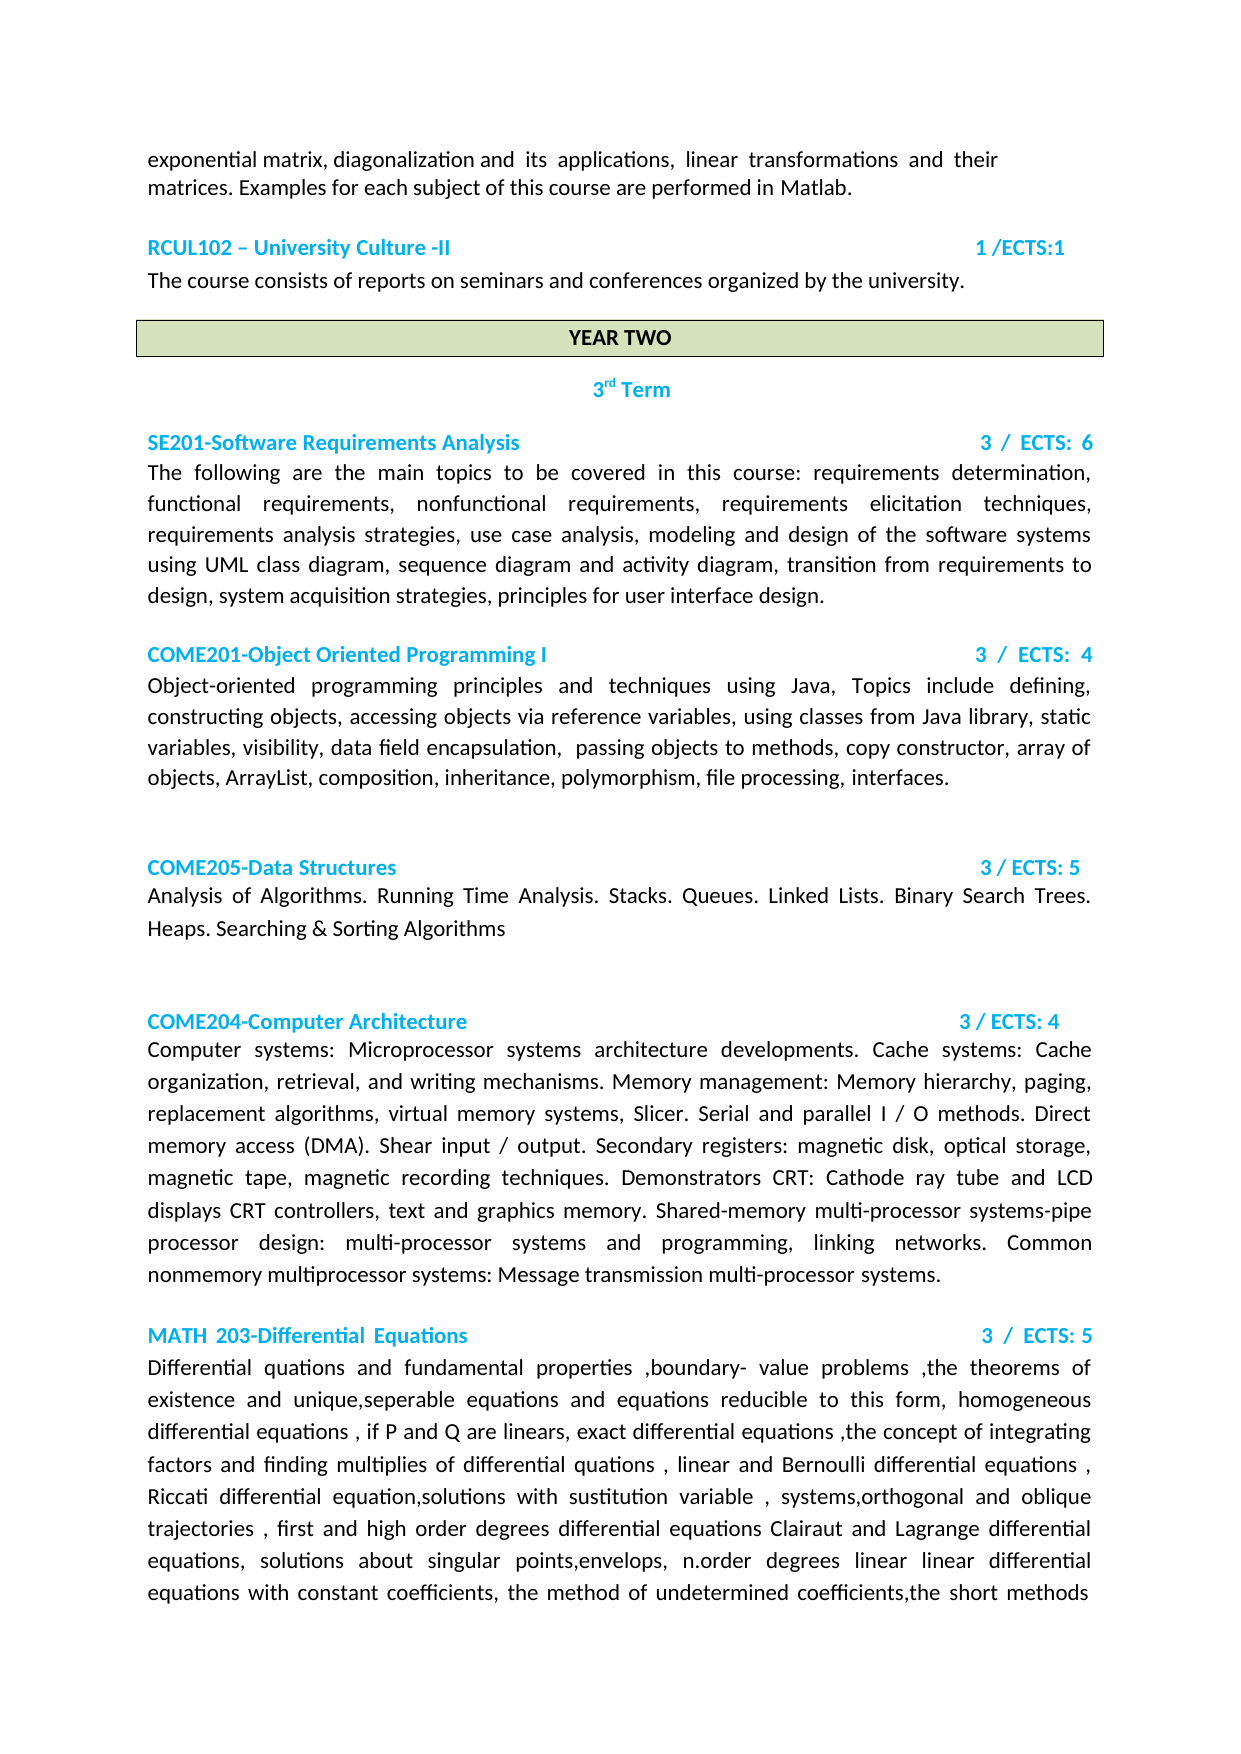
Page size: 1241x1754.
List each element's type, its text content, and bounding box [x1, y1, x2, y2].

subtitle 3rd Term [592, 375, 1115, 403]
text COME201-Object Oriented Programming I 3 / ECTS: 4 Object-oriented programming principles and techniques using Java, Topics include defining, constructing objects, accessing objects via reference variables, using classes from Java library, static variables, visibility, data field encapsulation, passing objects to methods, copy constructor, array of objects, ArrayList, composition, inheritance, polymorphism, file processing, interfaces. [147, 641, 1093, 792]
subtitle MATH 203-Differential Equations 3 / ECTS: 5 [147, 1321, 1115, 1349]
text SE201-Software Requirements Analysis 3 / ECTS: 6 The following are the main topics to be covered in this course: requirements determination, functional requirements, nonfunctional requirements, requirements elicitation techniques, requirements analysis strategies, use case analysis, modeling and design of the software systems using UML class diagram, sequence diagram and activity diagram, transition from requirements to design, system acquisition strategies, principles for user interface design. [147, 428, 1093, 609]
text Computer systems: Microprocessor systems architecture developments. Cache systems: Cache organization, retrieval, and writing mechanisms. Memory management: Memory hierarchy, paging, replacement algorithms, virtual memory systems, Slicer. Serial and parallel I / O methods. Direct memory access (DMA). Shear input / output. Secondary registers: magnetic disk, optical storage, magnetic tape, magnetic recording techniques. Demonstrators CRT: Cathode ray tube and LCD displays CRT controllers, text and graphics memory. Shared-memory multi-processor systems-pipe processor design: multi-processor systems and programming, linking networks. Common nonmemory multiprocessor systems: Message transmission multi-processor systems. [147, 1035, 1093, 1288]
text Analysis of Algorithms. Running Time Analysis. Stacks. Queues. Linked Lists. Binary Search Trees. Heaps. Searching & Sorting Algorithms [147, 882, 1093, 942]
subtitle COME205-Data Structures 3 / ECTS: 5 [147, 853, 1115, 882]
text The course consists of reports on seminars and conferences organized by the university. [147, 266, 1115, 294]
subtitle COME204-Computer Architecture 3 / ECTS: 4 [147, 1007, 1115, 1035]
text Differential quations and fundamental properties ,boundary- value problems ,the theorems of existence and unique,seperable equations and equations reducible to this form, homogeneous differential equations , if P and Q are linears, exact differential equations ,the concept of integrating factors and finding multiplies of differential quations , linear and Bernoulli differential equations , Riccati differential equation,solutions with sustitution variable , systems,orthogonal and oblique trajectories , first and high order degrees differential equations Clairaut and Lagrange differential equations, solutions about singular points,envelops, n.order degrees linear linear differential equations with constant coefficients, the method of undetermined coefficients,the short methods [147, 1353, 1093, 1606]
text exponential matrix, diagonalization and its applications, linear transformations and their matrices. Examples for each subject of this course are performed in Matlab. [147, 146, 1073, 202]
subtitle RCUL102 – University Culture -II 1 /ECTS:1 [147, 233, 1115, 262]
